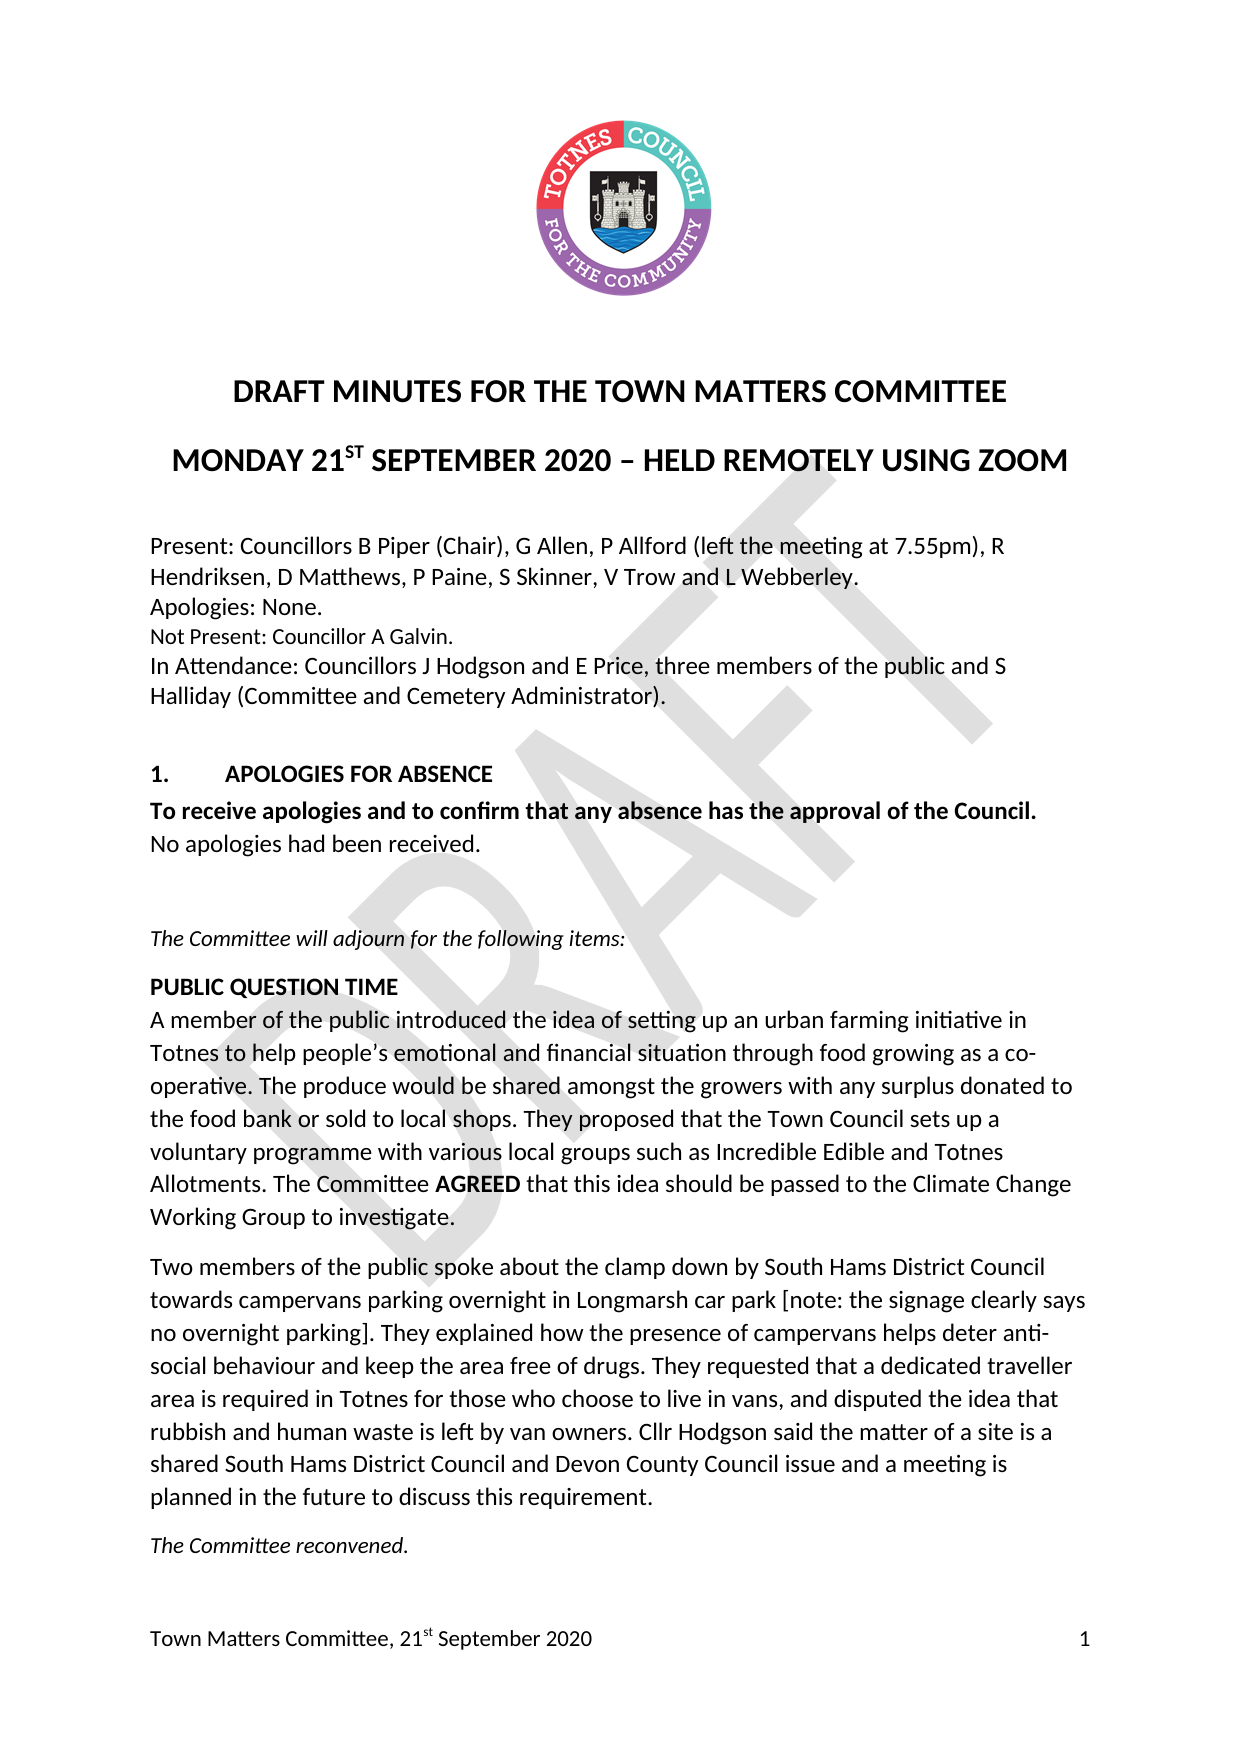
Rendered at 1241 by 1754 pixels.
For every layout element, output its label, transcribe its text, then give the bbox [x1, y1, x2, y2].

subtitle PUBLIC QUESTION TIME [150, 971, 1090, 1002]
text Not Present: Councillor A Galvin. [150, 622, 1090, 650]
subtitle 1. APOLOGIES FOR ABSENCE [150, 758, 1090, 788]
subtitle MONDAY 21ST SEPTEMBER 2020 – HELD REMOTELY USING ZOOM [150, 439, 1090, 480]
subtitle To receive apologies and to confirm that any absence has the approval of the Council. [150, 795, 1090, 825]
text No apologies had been received. [150, 828, 1090, 858]
subtitle Present: Councillors B Piper (Chair), G Allen, P Allford (left the meeting at 7.55pm), R Hendriksen, D Matthews, P Paine, S Skinner, V Trow and L Webberley. [150, 530, 1090, 591]
text Two members of the public spoke about the clamp down by South Hams District Council towards campervans parking overnight in Longmarsh car park [note: the signage clearly says no overnight parking]. They explained how the presence of campervans helps deter anti-social behaviour and keep the area free of drugs. They requested that a dedicated traveller area is required in Totnes for those who choose to live in vans, and disputed the idea that rubbish and human waste is left by van owners. Cllr Hodgson said the matter of a site is a shared South Hams District Council and Devon County Council issue and a meeting is planned in the future to discuss this requirement. [150, 1251, 1090, 1512]
text The Committee reconvened. [150, 1531, 1090, 1559]
picture [532, 118, 714, 297]
text The Committee will adjourn for the following items: [150, 924, 1090, 952]
subtitle In Attendance: Councillors J Hodgson and E Price, three members of the public and S Halliday (Committee and Cemetery Administrator). [150, 650, 1090, 711]
text A member of the public introduced the idea of setting up an urban farming initiative in Totnes to help people’s emotional and financial situation through food growing as a co-operative. The produce would be shared amongst the growers with any surplus donated to the food bank or sold to local shops. They proposed that the Town Council sets up a voluntary programme with various local groups such as Incredible Edible and Totnes Allotments. The Committee AGREED that this idea should be passed to the Climate Change Working Group to investigate. [150, 1004, 1090, 1232]
subtitle DRAFT MINUTES FOR THE TOWN MATTERS COMMITTEE [150, 371, 1090, 411]
subtitle Apologies: None. [150, 591, 1090, 622]
